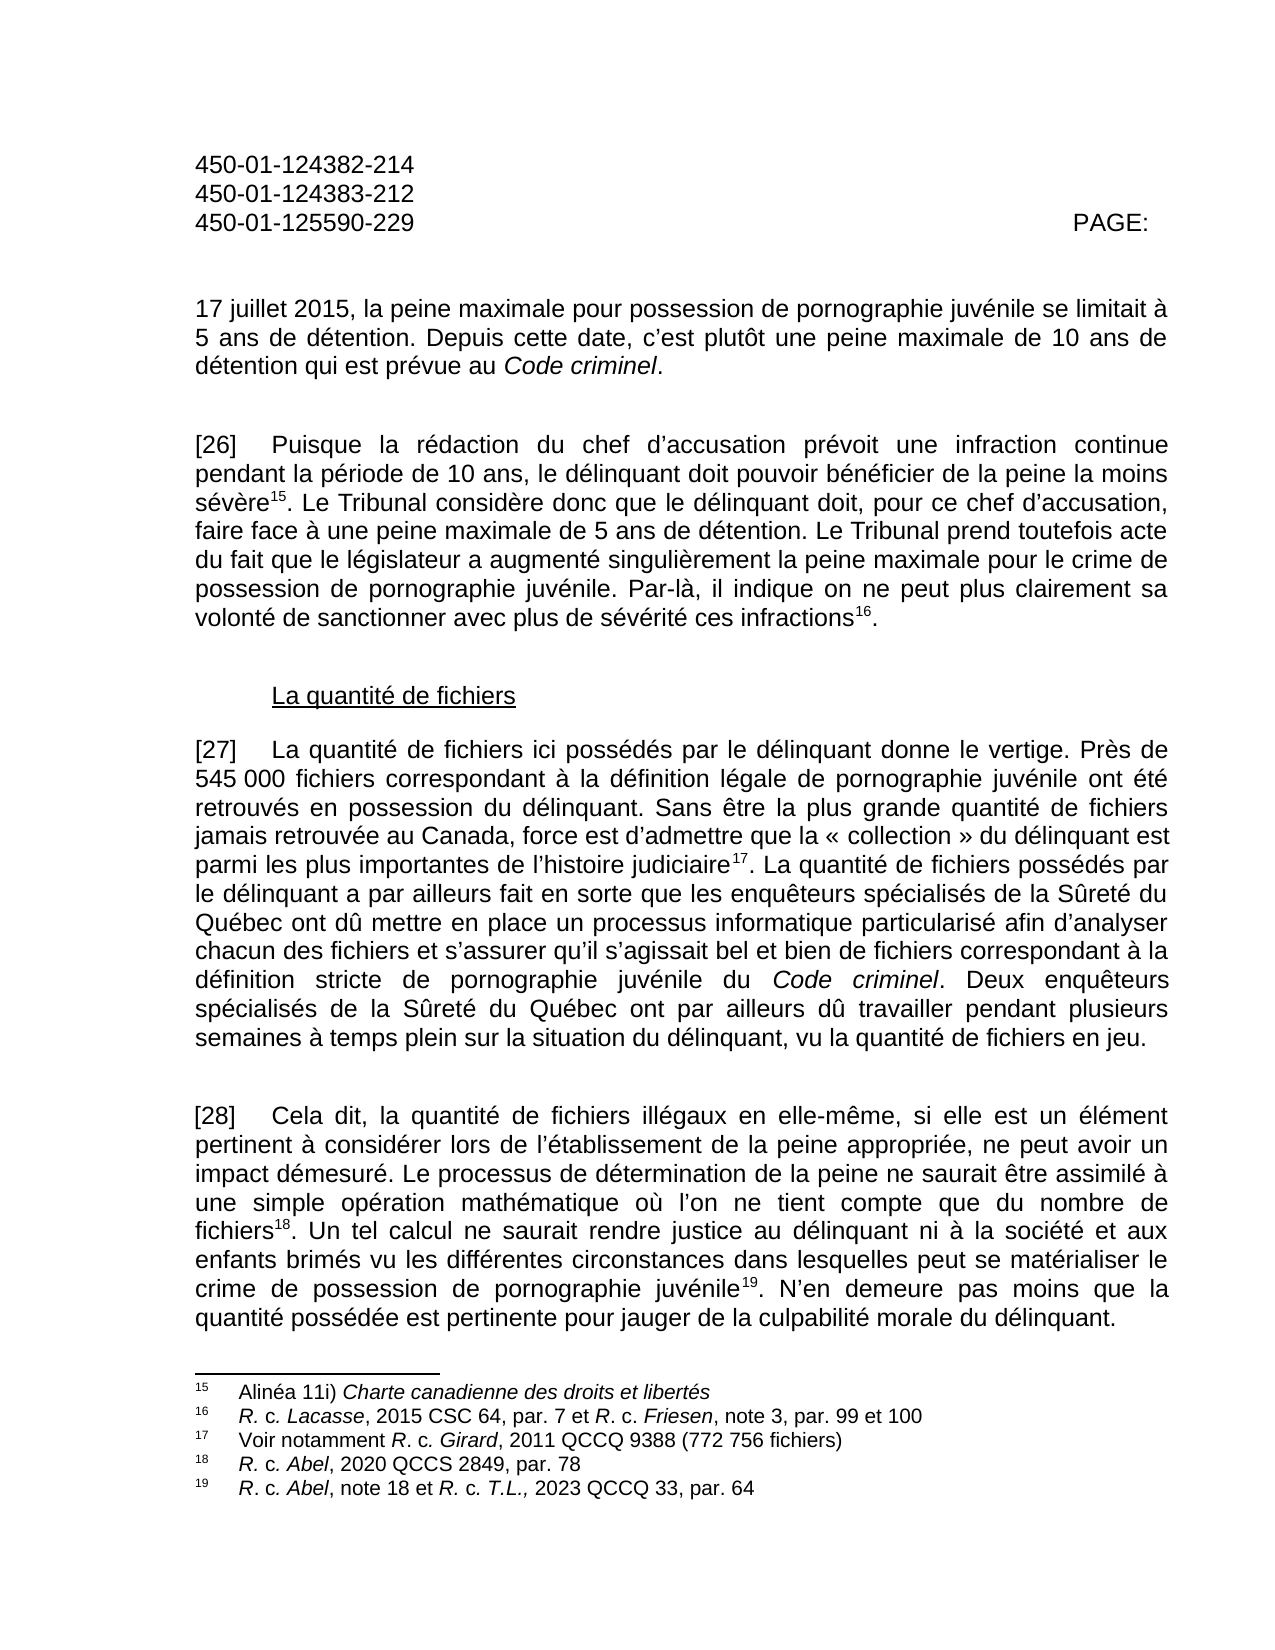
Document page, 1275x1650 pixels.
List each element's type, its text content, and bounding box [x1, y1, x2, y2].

text Cela dit, la quantité de fichiers illégaux en elle-même, si elle est un élément pertinent à considérer lors de l’établissement de la peine appropriée, ne peut avoir un impact démesuré. Le processus de détermination de la peine ne saurait être assimilé à une simple opération mathématique où l’on ne tient compte que du nombre de fichiers. Un tel calcul ne saurait rendre justice au délinquant ni à la société et aux enfants brimés vu les différentes circonstances dans lesquelles peut se matérialiser le crime de possession de pornographie juvénile. N’en demeure pas moins que la quantité possédée est pertinente pour jauger de la culpabilité morale du délinquant. [194, 1101, 1170, 1331]
text Puisque la rédaction du chef d’accusation prévoit une infraction continue pendant la période de 10 ans, le délinquant doit pouvoir bénéficier de la peine la moins sévère. Le Tribunal considère donc que le délinquant doit, pour ce chef d’accusation, faire face à une peine maximale de 5 ans de détention. Le Tribunal prend toutefois acte du fait que le législateur a augmenté singulièrement la peine maximale pour le crime de possession de pornographie juvénile. Par-là, il indique on ne peut plus clairement sa volonté de sanctionner avec plus de sévérité ces infractions. [195, 430, 1170, 631]
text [195, 294, 1170, 380]
text La quantité de fichiers ici possédés par le délinquant donne le vertige. Près de 545 000 fichiers correspondant à la définition légale de pornographie juvénile ont été retrouvés en possession du délinquant. Sans être la plus grande quantité de fichiers jamais retrouvée au Canada, force est d’admettre que la « collection » du délinquant est parmi les plus importantes de l’histoire judiciaire. La quantité de fichiers possédés par le délinquant a par ailleurs fait en sorte que les enquêteurs spécialisés de la Sûreté du Québec ont dû mettre en place un processus informatique particularisé afin d’analyser chacun des fichiers et s’assurer qu’il s’agissait bel et bien de fichiers correspondant à la définition stricte de pornographie juvénile du Code criminel. Deux enquêteurs spécialisés de la Sûreté du Québec ont par ailleurs dû travailler pendant plusieurs semaines à temps plein sur la situation du délinquant, vu la quantité de fichiers en jeu. [195, 735, 1170, 1051]
list La quantité de fichiers [270, 681, 1170, 710]
